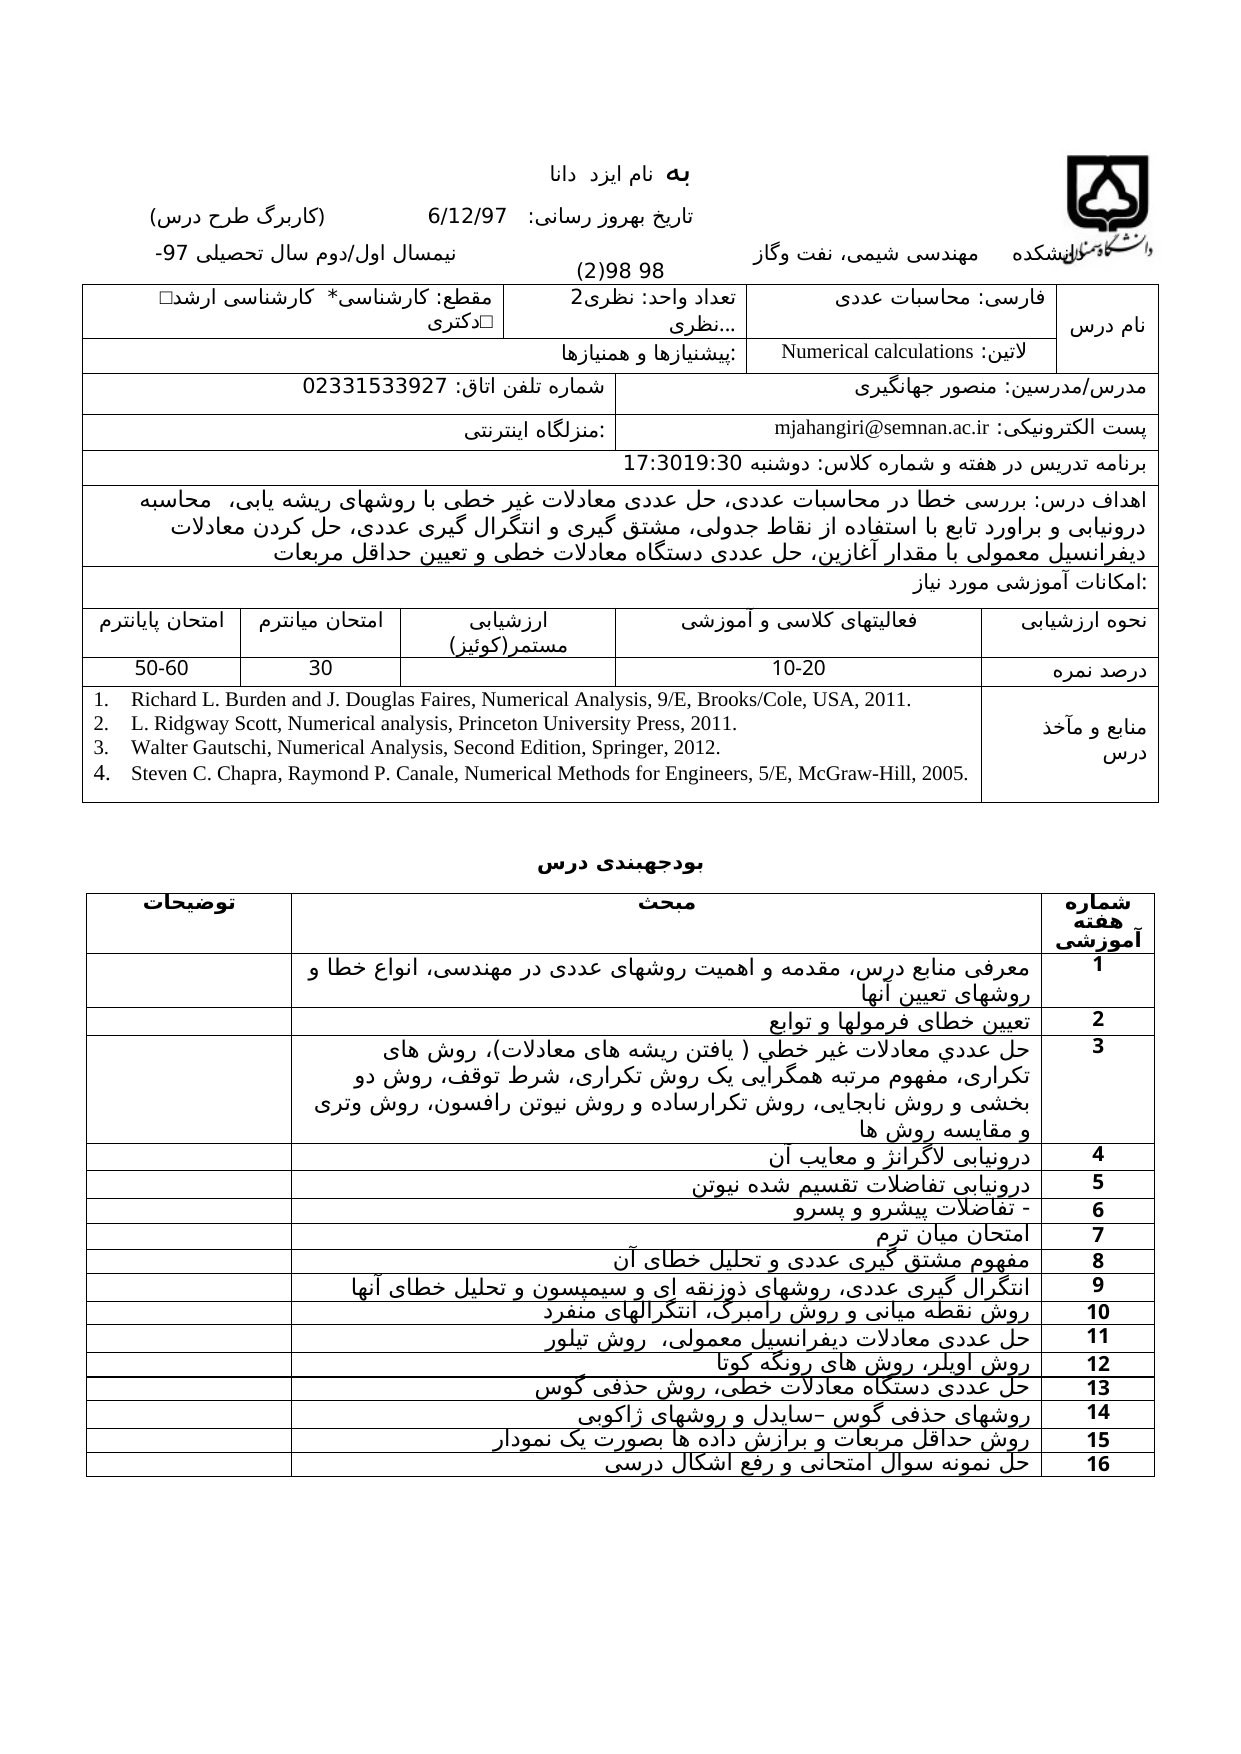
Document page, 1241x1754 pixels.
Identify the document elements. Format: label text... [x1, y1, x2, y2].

table_cell حل عددی دستگاه معادلات خطی، روش حذفی گوس [563, 1378, 1041, 1400]
table_cell حل عددی دستگاه معادلات خطی، روش حذفی گوس [292, 1378, 580, 1400]
table_header توضیحات [87, 894, 291, 953]
picture [1051, 150, 1172, 274]
table_cell 2 [1042, 1008, 1154, 1035]
table_cell 11 [1042, 1325, 1154, 1352]
table_cell روش اویلر، روش های رونگه کوتا [929, 1353, 1041, 1376]
table_cell درصد نمره [982, 658, 1158, 686]
table_cell [87, 1171, 291, 1198]
table_cell امکانات آموزشی مورد نیاز: [83, 567, 1158, 607]
table_cell حل عددی معادلات دیفرانسیل معمولی، روش تیلور [292, 1325, 1041, 1352]
table_cell [87, 1224, 291, 1249]
table_cell منزلگاه اینترنتی: [83, 415, 615, 450]
table_cell 16 [1042, 1453, 1154, 1476]
table_cell 14 [1042, 1401, 1154, 1428]
text به نام ایزد دانا [150, 150, 1090, 189]
table_cell معرفی منابع درس، مقدمه و اهمیت روشهای عددی در مهندسی، انواع خطا و روشهای تعیین آنها [292, 954, 1041, 1007]
table_cell پست الکترونیکی: mjahangiri@semnan.ac.ir [616, 415, 1158, 450]
table_cell 7 [1042, 1224, 1154, 1249]
table_cell 12 [1042, 1353, 1154, 1376]
table_header نام درس [1057, 285, 1158, 373]
table_cell فعالیتهای کلاسی و آموزشی [616, 609, 981, 657]
table_cell پیشنیازها و همنیازها: [83, 339, 746, 373]
table_cell حل نمونه سوال امتحانی و رفع اشکال درسی [292, 1453, 1041, 1476]
table_cell [87, 1401, 291, 1428]
table_cell [87, 1353, 291, 1376]
table_cell 5 [1042, 1171, 1154, 1198]
table_cell [87, 1036, 291, 1142]
table_cell [87, 1302, 291, 1324]
table_cell ارزشیابی مستمر(کوئیز) [401, 609, 615, 657]
table_cell [87, 954, 291, 1007]
table_cell 1 [1042, 954, 1154, 1007]
table_cell امتحان میانترم [241, 609, 400, 657]
table_cell روش اویلر، روش های رونگه کوتا [730, 1353, 944, 1376]
table_cell [87, 1325, 291, 1352]
table_cell [87, 1008, 291, 1035]
table_cell - تفاضلات پیشرو و پسرو [292, 1199, 1041, 1223]
table_cell [87, 1199, 291, 1223]
table_cell 10 [1042, 1302, 1154, 1324]
table_cell انتگرال گیری عددی، روشهای ذوزنقه ای و سیمپسون و تحلیل خطای آنها [292, 1274, 1041, 1301]
table_cell 3 [1042, 1036, 1154, 1142]
table_header تعداد واحد: نظری2 نظری... [504, 285, 746, 337]
table_cell مفهوم مشتق گیری عددی و تحلیل خطای آن [292, 1250, 894, 1273]
table_header فارسی: محاسبات عددی [747, 285, 1056, 337]
table_cell روش حداقل مربعات و برازش داده ها بصورت یک نمودار [292, 1429, 1041, 1452]
table_cell 8 [1042, 1250, 1154, 1273]
table_cell [87, 1144, 291, 1170]
table_cell [87, 1378, 291, 1400]
table_cell درونیابی تفاضلات تقسیم شده نیوتن [292, 1171, 1041, 1198]
text (کاربرگ طرح درس) تاریخ بهروز رسانی: 6/12/97 [150, 206, 1090, 228]
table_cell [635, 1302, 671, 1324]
table_cell اهداف درس: بررسی خطا در محاسبات عددی، حل عددی معادلات غیر خطی با روشهای ریشه یابی، محاسبه درونیابی و براورد تابع با استفاده از نقاط جدولی، مشتق گیری و انتگرال گیری عددی، حل کردن معادلات دیفرانسیل معمولی با مقدار آغازین، حل عددی دستگاه معادلات خطی و تعیین حداقل مربعات [83, 486, 1158, 566]
table_cell درونیابی لاگرانژ و معایب آن [292, 1144, 1041, 1170]
table_cell 4 [1042, 1144, 1154, 1170]
table_cell روش نقطه میانی و روش رامبرگ، انتگرالهای منفرد [653, 1302, 1041, 1324]
table_cell روشهای حذفی گوس –سایدل و روشهای ژاکوبی [292, 1401, 1041, 1428]
table_cell 10-20 [616, 658, 981, 686]
table_header مبحث [292, 894, 1041, 953]
table_cell [401, 658, 615, 686]
table_cell امتحان میان ترم [292, 1224, 1041, 1249]
table_cell 30 [241, 658, 400, 686]
table_cell شماره تلفن اتاق: 02331533927 [83, 374, 615, 414]
table_cell Richard L. Burden and J. Douglas Faires, Numerical Analysis, 9/E, Brooks/Cole, USA, 2011. L. Ridgway Scott, Numerical analysis, Princeton University Press, 2011. Walter Gautschi, Numerical Analysis, Second Edition, Springer, 2012. Steven C. Chapra, Raymond P. Canale, Numerical Methods for Engineers, 5/E, McGraw-Hill, 2005. [83, 687, 981, 802]
table_header شماره هفته آموزشی [1042, 894, 1154, 953]
table_cell 50-60 [83, 658, 240, 686]
table_cell مفهوم مشتق گیری عددی و تحلیل خطای آن [867, 1250, 1041, 1273]
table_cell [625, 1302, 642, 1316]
text دانشکده مهندسی شیمی، نفت وگاز نیمسال اول/دوم سال تحصیلی 97-98 98(2) [150, 245, 1090, 284]
table_cell لاتین: Numerical calculations [747, 339, 1056, 373]
table_cell نحوه ارزشیابی [982, 609, 1158, 657]
table_cell روش نقطه میانی و روش رامبرگ، انتگرالهای منفرد [292, 1302, 633, 1324]
table_cell حل عددي معادلات غیر خطي ( یافتن ریشه های معادلات)، روش های تکراری، مفهوم مرتبه همگرایی یک روش تکراری، شرط توقف، روش دو بخشی و روش نابجایی، روش تکرارساده و روش نیوتن رافسون، روش وتری و مقایسه روش ها [292, 1036, 1041, 1142]
table_cell برنامه تدریس در هفته و شماره کلاس: دوشنبه 17:3019:30 [83, 451, 1158, 485]
table_cell منابع و مآخذ درس [982, 687, 1158, 802]
table_header مقطع: کارشناسی* کارشناسی ارشد□ دکتری□ [83, 285, 503, 337]
table_cell [87, 1453, 291, 1476]
table_cell مدرس/مدرسین: منصور جهانگیری [616, 374, 1158, 414]
table_cell [87, 1250, 291, 1273]
table_cell 9 [1042, 1274, 1154, 1301]
table_cell 13 [1042, 1378, 1154, 1400]
table_cell [87, 1429, 291, 1452]
table_cell [87, 1274, 291, 1301]
text بودجهبندی درس [150, 850, 1090, 875]
table_cell تعیین خطای فرمولها و توابع [292, 1008, 1041, 1035]
table_cell امتحان پایانترم [83, 609, 240, 657]
table_cell 15 [1042, 1429, 1154, 1452]
table_cell 6 [1042, 1199, 1154, 1223]
table_cell روش اویلر، روش های رونگه کوتا [292, 1353, 750, 1376]
